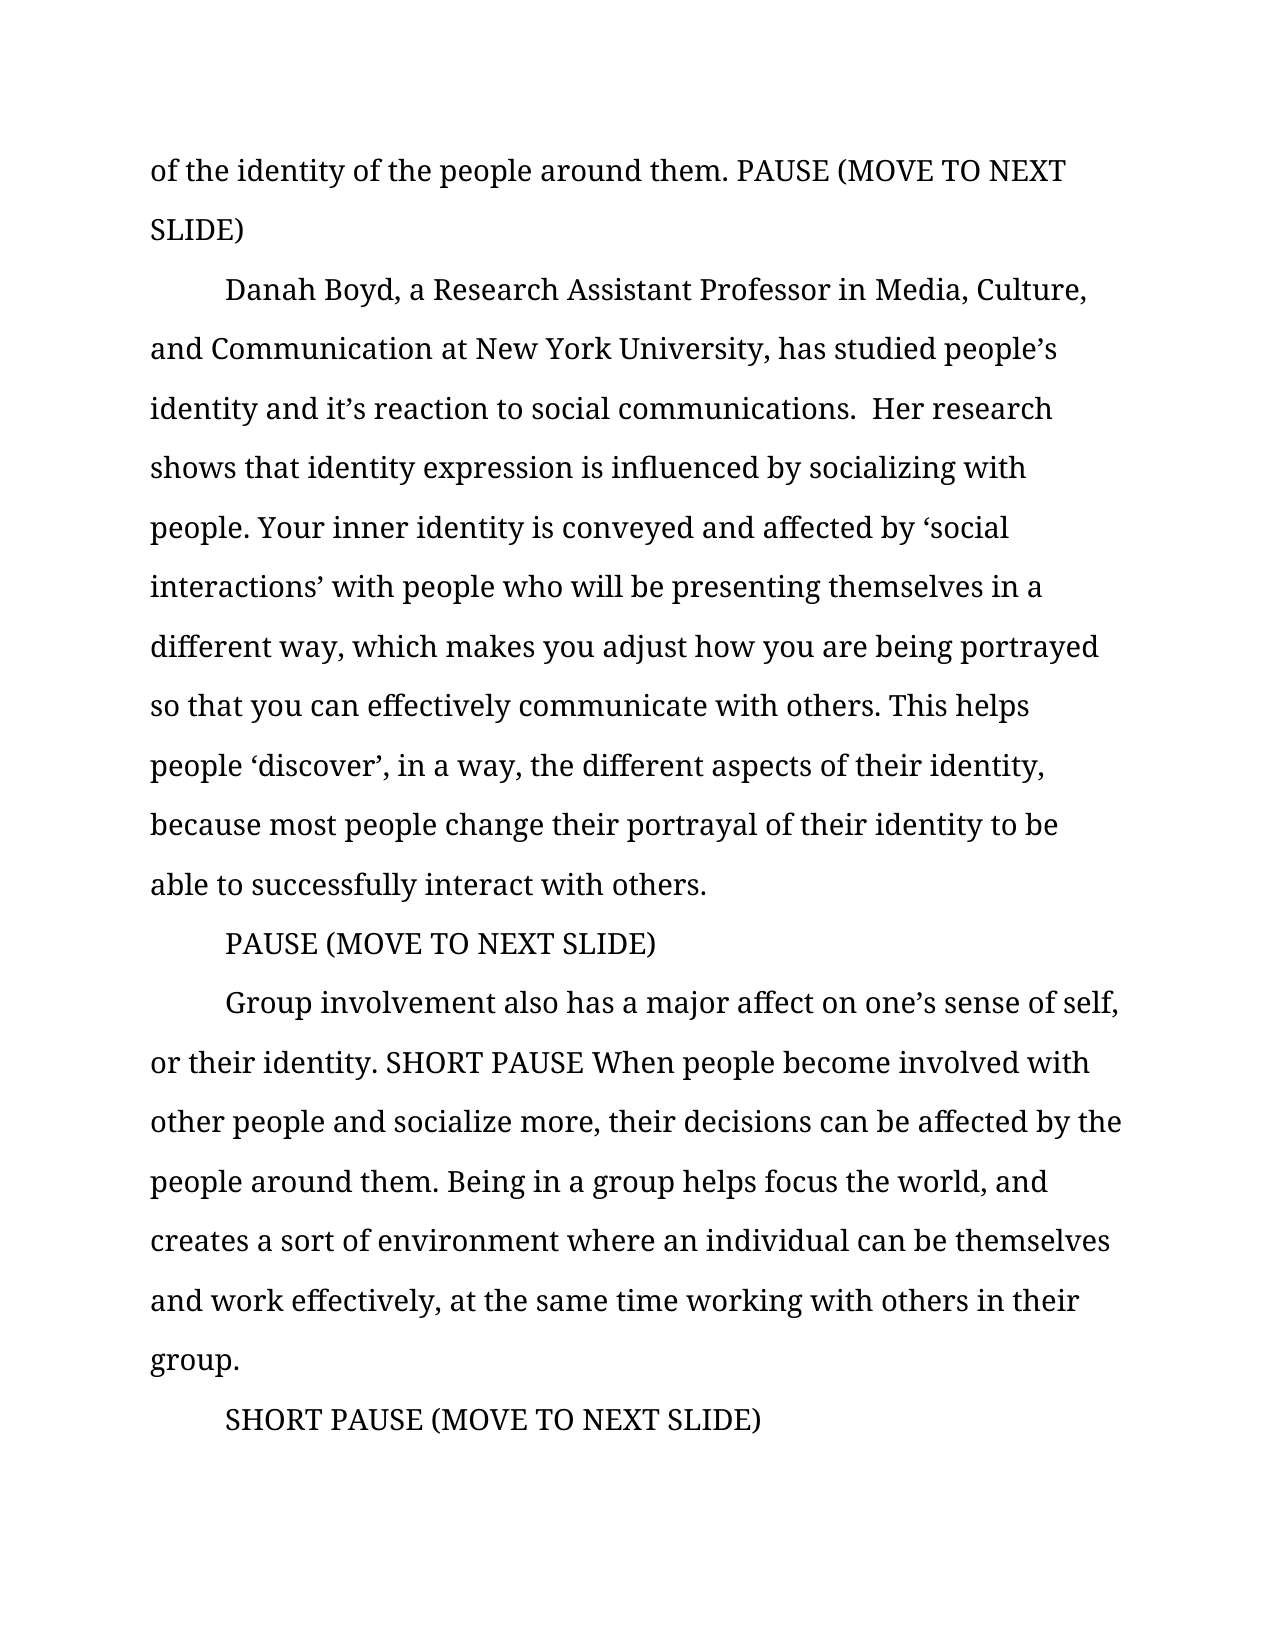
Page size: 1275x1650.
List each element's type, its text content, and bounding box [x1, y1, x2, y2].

text PAUSE (MOVE TO NEXT SLIDE) [225, 923, 1125, 963]
text Group involvement also has a major affect on one’s sense of self, or their identity. SHORT PAUSE When people become involved with other people and socialize more, their decisions can be affected by the people around them. Being in a group helps focus the world, and creates a sort of environment where an individual can be themselves and work effectively, at the same time working with others in their group. [150, 983, 1125, 1379]
text Danah Boyd, a Research Assistant Professor in Media, Culture, and Communication at New York University, has studied people’s identity and it’s reaction to social communications. Her research shows that identity expression is influenced by socializing with people. Your inner identity is conveyed and affected by ‘social interactions’ with people who will be presenting themselves in a different way, which makes you adjust how you are being portrayed so that you can effectively communicate with others. This helps people ‘discover’, in a way, the different aspects of their identity, because most people change their portrayal of their identity to be able to successfully interact with others. [150, 269, 1125, 903]
text SHORT PAUSE (MOVE TO NEXT SLIDE) [150, 1399, 1125, 1439]
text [150, 150, 1125, 249]
